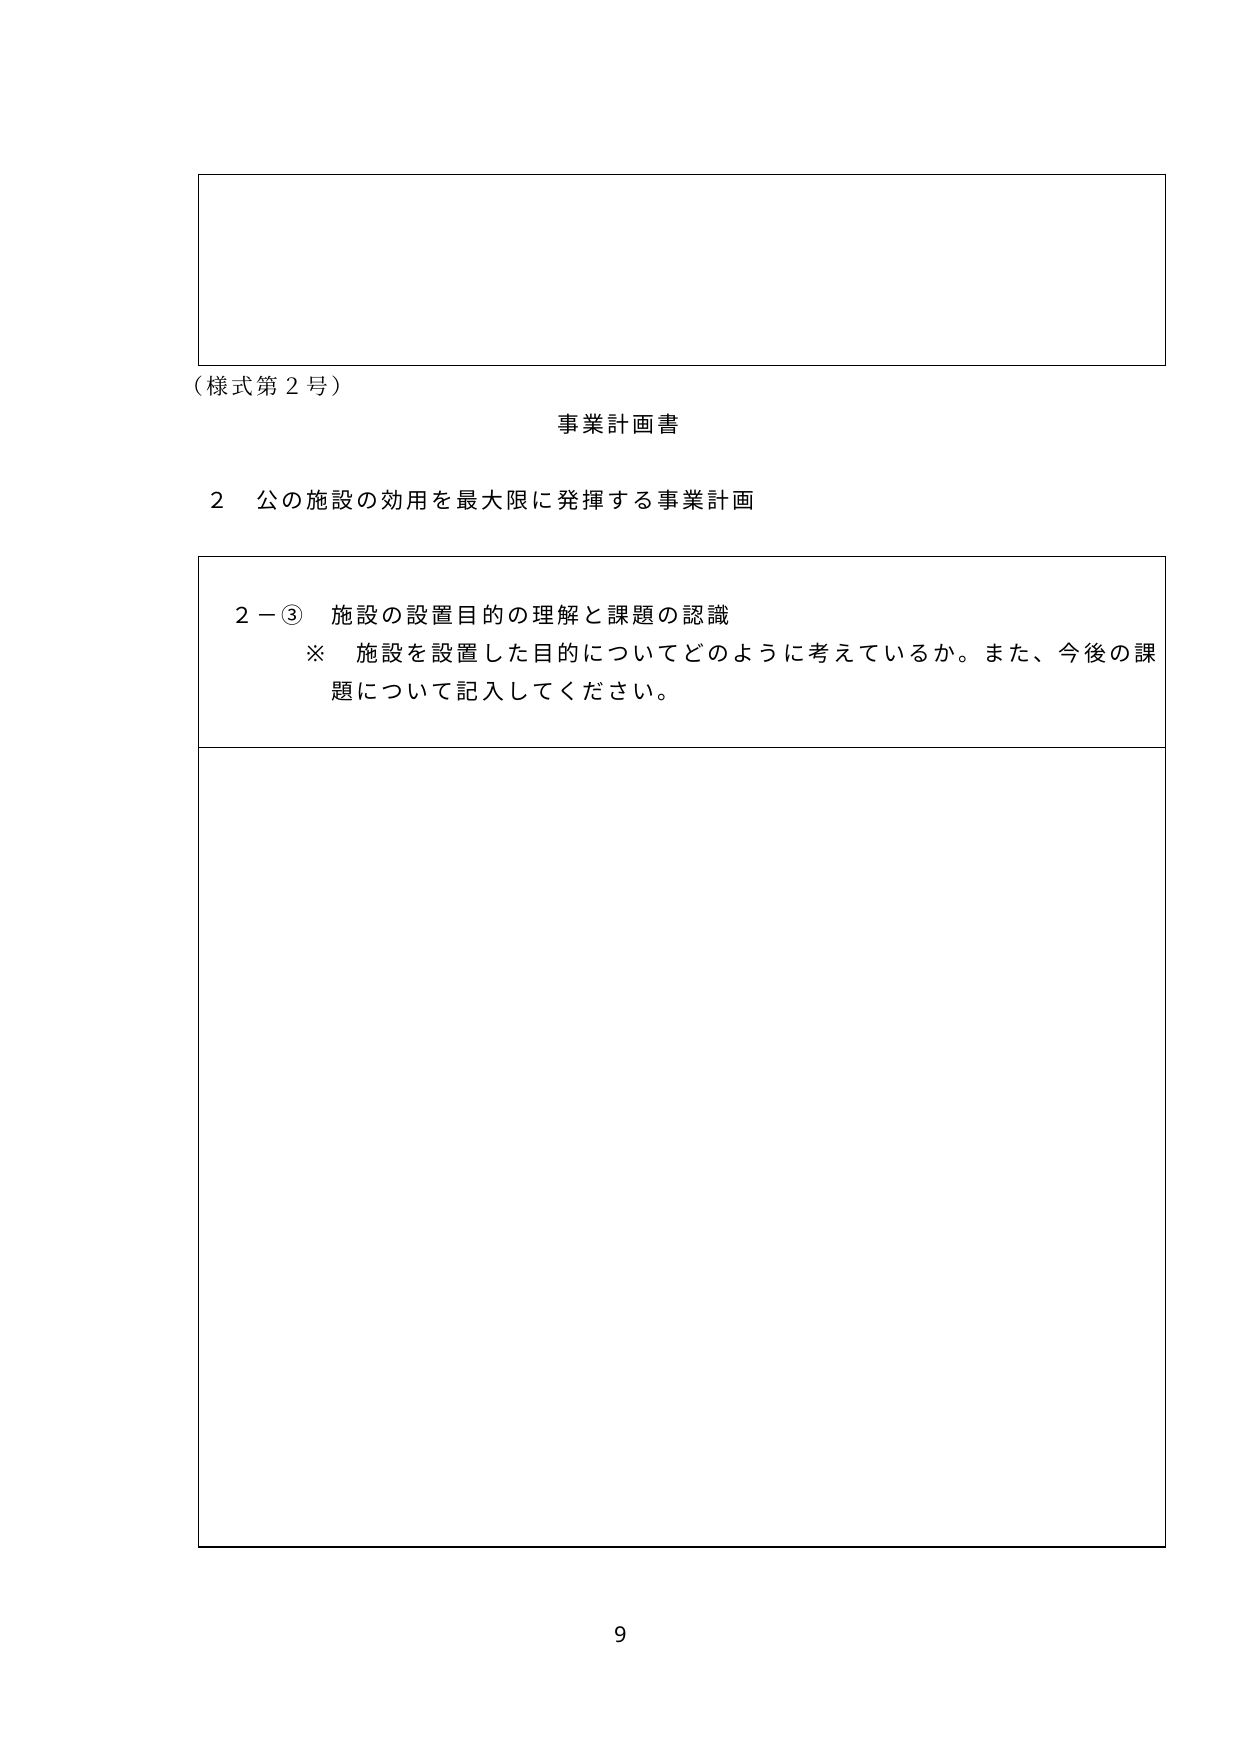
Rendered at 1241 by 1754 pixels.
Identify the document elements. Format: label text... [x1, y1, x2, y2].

text （様式第２号） [181, 366, 1059, 404]
text 事業計画書 [181, 404, 1059, 442]
table_header ２－③ 施設の設置目的の理解と課題の認識 ※ 施設を設置した目的についてどのように考えているか。また、今後の課題について記入してください。 [199, 557, 1165, 747]
table_cell [199, 175, 1165, 365]
text ２ 公の施設の効用を最大限に発揮する事業計画 [181, 480, 1059, 518]
table_cell [199, 748, 1165, 1546]
